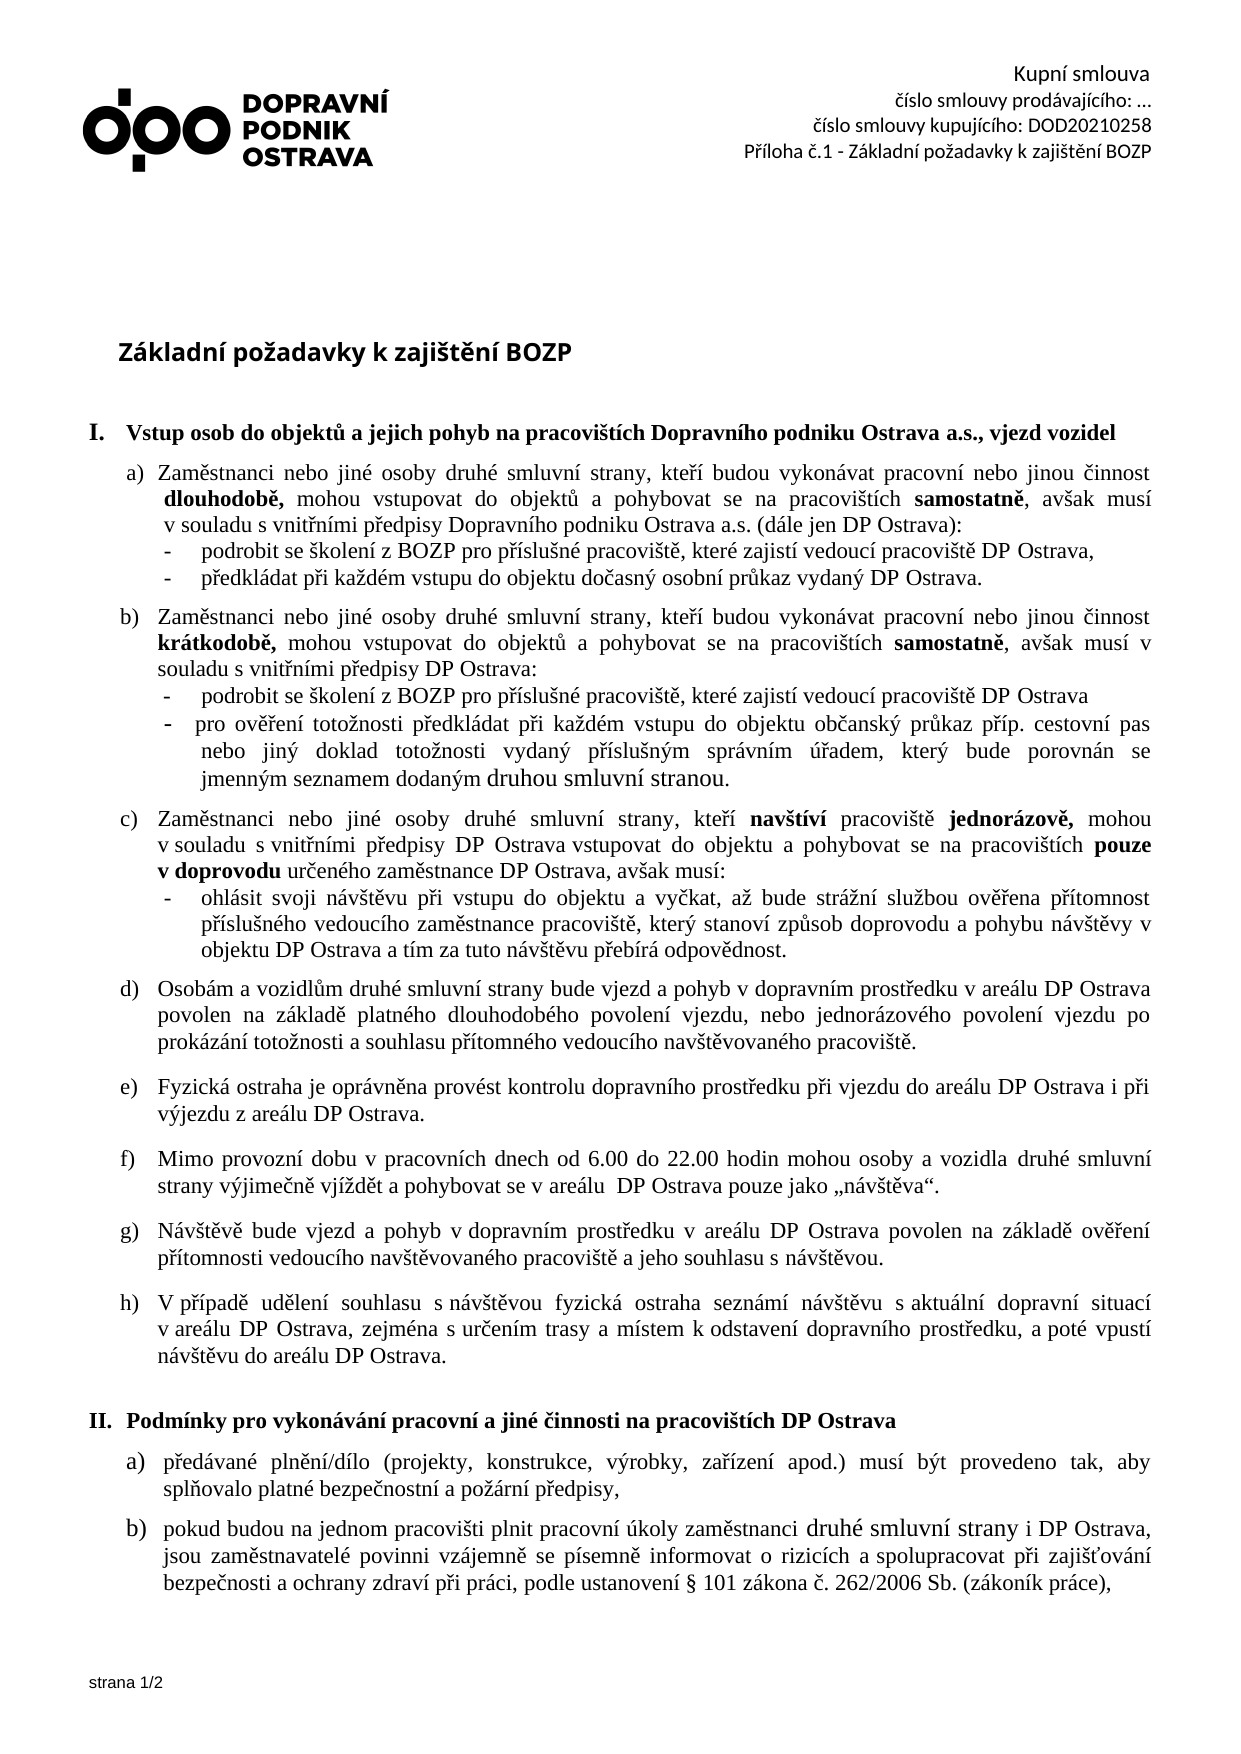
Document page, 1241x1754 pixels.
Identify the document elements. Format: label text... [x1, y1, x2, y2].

text II. Podmínky pro vykonávání pracovní a jiné činnosti na pracovištích DP Ostrava [89, 1407, 1152, 1433]
list Zaměstnanci nebo jiné osoby druhé smluvní strany, kteří navštíví pracoviště jednorázově, mohou v souladu s vnitřními předpisy DP Ostrava vstupovat do objektu a pohybovat se na pracovištích pouze v doprovodu určeného zaměstnance DP Ostrava, avšak musí: [120, 804, 1152, 884]
list pro ověření totožnosti předkládat při každém vstupu do objektu občanský průkaz příp. cestovní pas nebo jiný doklad totožnosti vydaný příslušným správním úřadem, který bude porovnán se jmenným seznamem dodaným druhou smluvní stranou. [164, 708, 1152, 792]
text - předkládat při každém vstupu do objektu dočasný osobní průkaz vydaný DP Ostrava. [164, 564, 1152, 590]
list pokud budou na jednom pracovišti plnit pracovní úkoly zaměstnanci druhé smluvní strany i DP Ostrava, jsou zaměstnavatelé povinni vzájemně se písemně informovat o rizicích a spolupracovat při zajišťování bezpečnosti a ochrany zdraví při práci, podle ustanovení § 101 zákona č. 262/2006 Sb. (zákoník práce), [126, 1513, 1152, 1595]
list Zaměstnanci nebo jiné osoby druhé smluvní strany, kteří budou vykonávat pracovní nebo jinou činnost krátkodobě, mohou vstupovat do objektů a pohybovat se na pracovištích samostatně, avšak musí v souladu s vnitřními předpisy DP Ostrava: [120, 603, 1152, 682]
text - podrobit se školení z BOZP pro příslušné pracoviště, které zajistí vedoucí pracoviště DP Ostrava, [164, 538, 1152, 564]
list Návštěvě bude vjezd a pohyb v dopravním prostředku v areálu DP Ostrava povolen na základě ověření přítomnosti vedoucího navštěvovaného pracoviště a jeho souhlasu s návštěvou. [120, 1217, 1152, 1270]
list V případě udělení souhlasu s návštěvou fyzická ostraha seznámí návštěvu s aktuální dopravní situací v areálu DP Ostrava, zejména s určením trasy a místem k odstavení dopravního prostředku, a poté vpustí návštěvu do areálu DP Ostrava. [120, 1289, 1152, 1368]
text I. Vstup osob do objektů a jejich pohyb na pracovištích Dopravního podniku Ostrava a.s., vjezd vozidel [89, 417, 1152, 446]
list předávané plnění/dílo (projekty, konstrukce, výrobky, zařízení apod.) musí být provedeno tak, aby splňovalo platné bezpečnostní a požární předpisy, [126, 1446, 1152, 1501]
list Zaměstnanci nebo jiné osoby druhé smluvní strany, kteří budou vykonávat pracovní nebo jinou činnost dlouhodobě, mohou vstupovat do objektů a pohybovat se na pracovištích samostatně, avšak musí v souladu s vnitřními předpisy Dopravního podniku Ostrava a.s. (dále jen DP Ostrava): [126, 458, 1152, 538]
list Osobám a vozidlům druhé smluvní strany bude vjezd a pohyb v dopravním prostředku v areálu DP Ostrava povolen na základě platného dlouhodobého povolení vjezdu, nebo jednorázového povolení vjezdu po prokázání totožnosti a souhlasu přítomného vedoucího navštěvovaného pracoviště. [120, 975, 1152, 1054]
subtitle Základní požadavky k zajištění BOZP [118, 337, 1152, 367]
picture [82, 88, 390, 172]
text - podrobit se školení z BOZP pro příslušné pracoviště, které zajistí vedoucí pracoviště DP Ostrava [157, 682, 1152, 708]
list Mimo provozní dobu v pracovních dnech od 6.00 do 22.00 hodin mohou osoby a vozidla druhé smluvní strany výjimečně vjíždět a pohybovat se v areálu DP Ostrava pouze jako „návštěva“. [120, 1145, 1152, 1198]
text - ohlásit svoji návštěvu při vstupu do objektu a vyčkat, až bude strážní službou ověřena přítomnost příslušného vedoucího zaměstnance pracoviště, který stanoví způsob doprovodu a pohybu návštěvy v objektu DP Ostrava a tím za tuto návštěvu přebírá odpovědnost. [164, 884, 1152, 963]
list Fyzická ostraha je oprávněna provést kontrolu dopravního prostředku při vjezdu do areálu DP Ostrava i při výjezdu z areálu DP Ostrava. [120, 1073, 1152, 1126]
